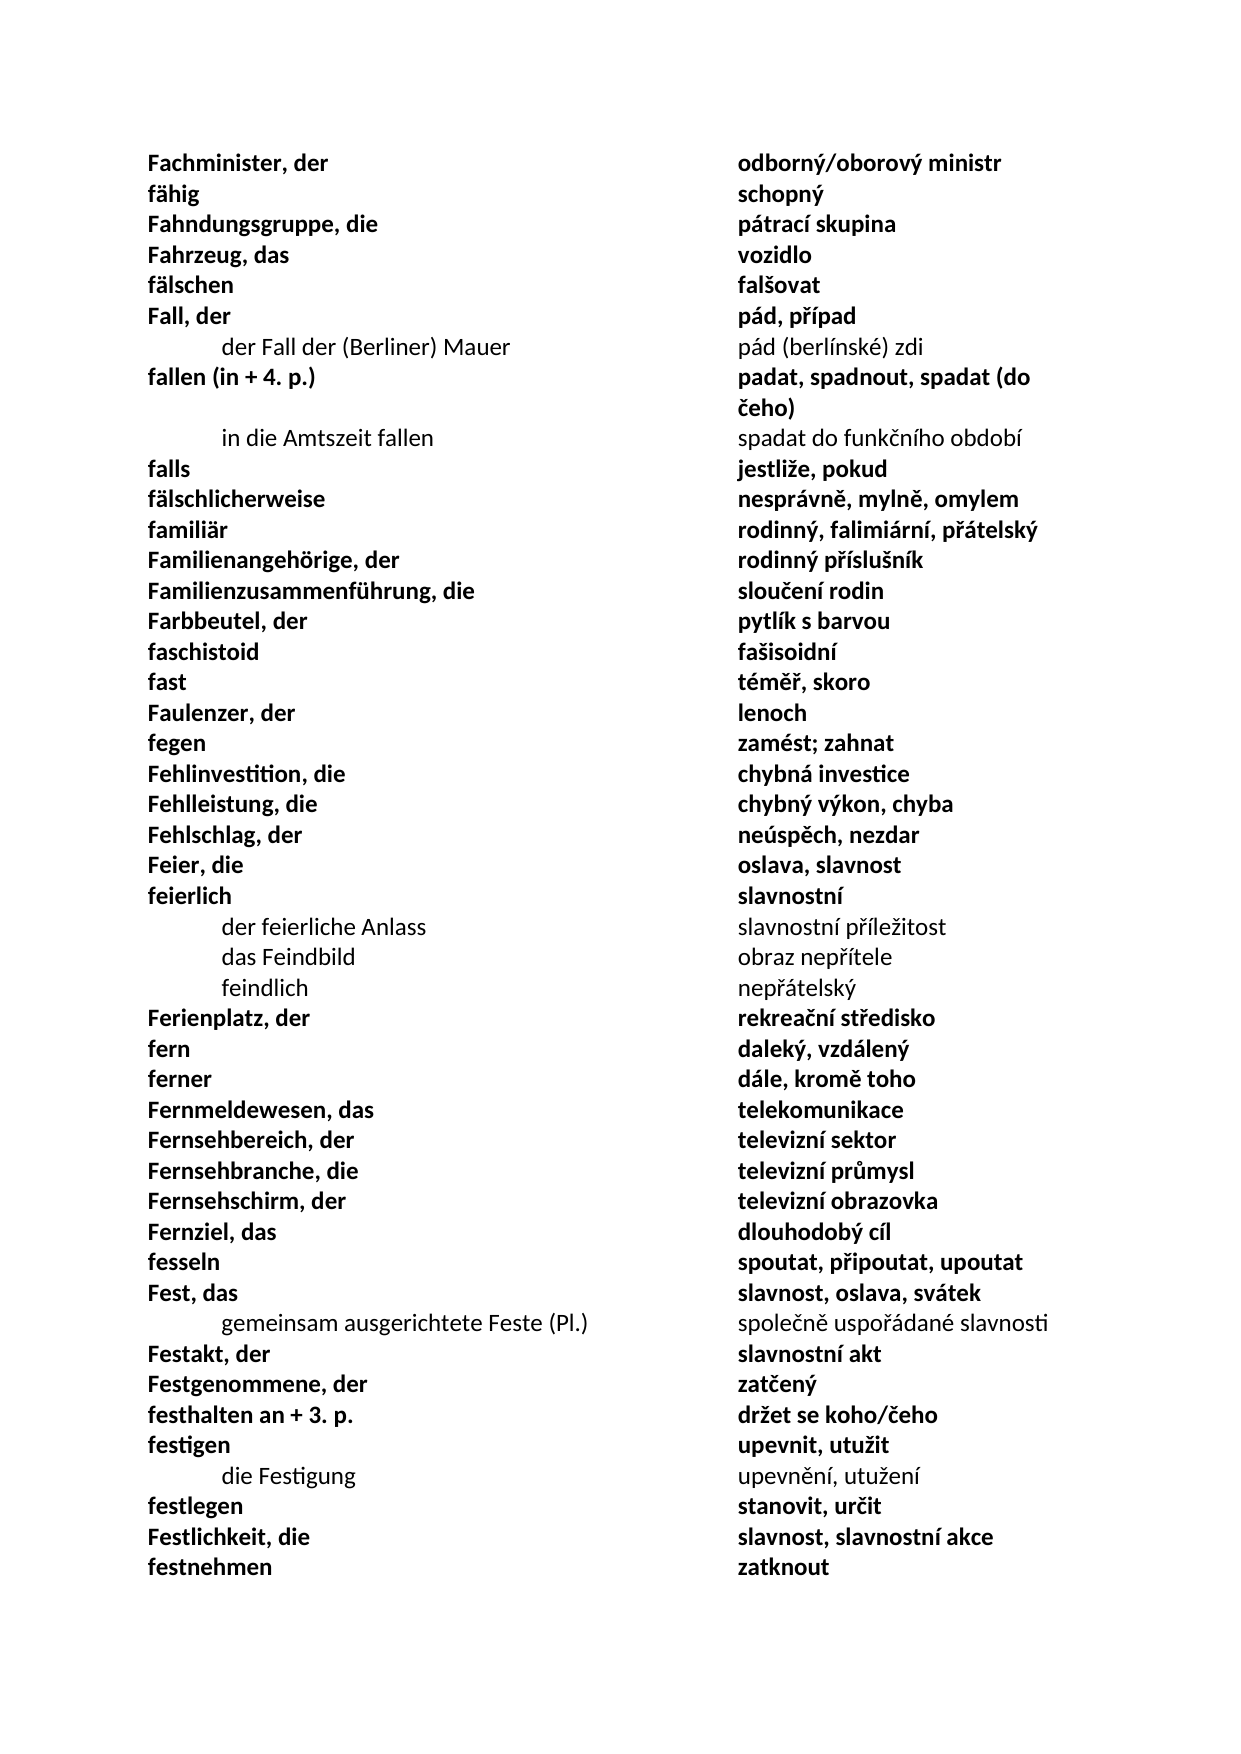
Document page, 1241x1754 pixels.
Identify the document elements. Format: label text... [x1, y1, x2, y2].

text faschistoid fašisoidní [148, 636, 1093, 666]
text Familienzusammenführung, die sloučení rodin [148, 575, 1093, 605]
text Fahrzeug, das vozidlo [148, 239, 1093, 270]
text in die Amtszeit fallen spadat do funkčního období [148, 422, 1093, 453]
text Fachminister, der odborný/oborový ministr [148, 148, 1093, 178]
text festhalten an + 3. p. držet se koho/čeho [148, 1399, 1093, 1429]
text fegen zamést; zahnat [148, 727, 1093, 758]
text Fehlschlag, der neúspěch, nezdar [148, 819, 1093, 849]
text Festakt, der slavnostní akt [148, 1338, 1093, 1368]
text Fernsehschirm, der televizní obrazovka [148, 1185, 1093, 1216]
text Festgenommene, der zatčený [148, 1368, 1093, 1399]
text Fehlinvestition, die chybná investice [148, 758, 1093, 788]
text Fehlleistung, die chybný výkon, chyba [148, 788, 1093, 819]
text ferner dále, kromě toho [148, 1063, 1093, 1094]
text feierlich slavnostní [148, 880, 1093, 911]
text Familienangehörige, der rodinný příslušník [148, 544, 1093, 575]
text familiär rodinný, falimiární, přátelský [148, 514, 1093, 544]
text Ferienplatz, der rekreační středisko [148, 1002, 1093, 1033]
text fast téměř, skoro [148, 666, 1093, 697]
text Fernziel, das dlouhodobý cíl [148, 1216, 1093, 1246]
text fallen (in + 4. p.) padat, spadnout, spadat (do čeho) [148, 361, 1093, 422]
text Feier, die oslava, slavnost [148, 849, 1093, 880]
text festigen upevnit, utužit [148, 1429, 1093, 1460]
text Fernsehbereich, der televizní sektor [148, 1124, 1093, 1155]
text gemeinsam ausgerichtete Feste (Pl.) společně uspořádané slavnosti [148, 1307, 1093, 1338]
text Farbbeutel, der pytlík s barvou [148, 605, 1093, 636]
text Faulenzer, der lenoch [148, 697, 1093, 727]
text fälschen falšovat [148, 270, 1093, 300]
text Festlichkeit, die slavnost, slavnostní akce [148, 1521, 1093, 1552]
text falls jestliže, pokud [148, 453, 1093, 483]
text das Feindbild obraz nepřítele [148, 941, 1093, 972]
text Fahndungsgruppe, die pátrací skupina [148, 209, 1093, 239]
text fesseln spoutat, připoutat, upoutat [148, 1246, 1093, 1277]
text feindlich nepřátelský [148, 972, 1093, 1002]
text die Festigung upevnění, utužení [148, 1460, 1093, 1491]
text Fall, der pád, případ [148, 300, 1093, 331]
text fälschlicherweise nesprávně, mylně, omylem [148, 483, 1093, 514]
text fern daleký, vzdálený [148, 1033, 1093, 1063]
text der Fall der (Berliner) Mauer pád (berlínské) zdi [148, 331, 1093, 361]
text der feierliche Anlass slavnostní příležitost [148, 911, 1093, 941]
text festlegen stanovit, určit [148, 1491, 1093, 1521]
text festnehmen zatknout [148, 1552, 1093, 1582]
text Fernmeldewesen, das telekomunikace [148, 1094, 1093, 1124]
text Fernsehbranche, die televizní průmysl [148, 1155, 1093, 1185]
text fähig schopný [148, 178, 1093, 209]
text Fest, das slavnost, oslava, svátek [148, 1277, 1093, 1307]
